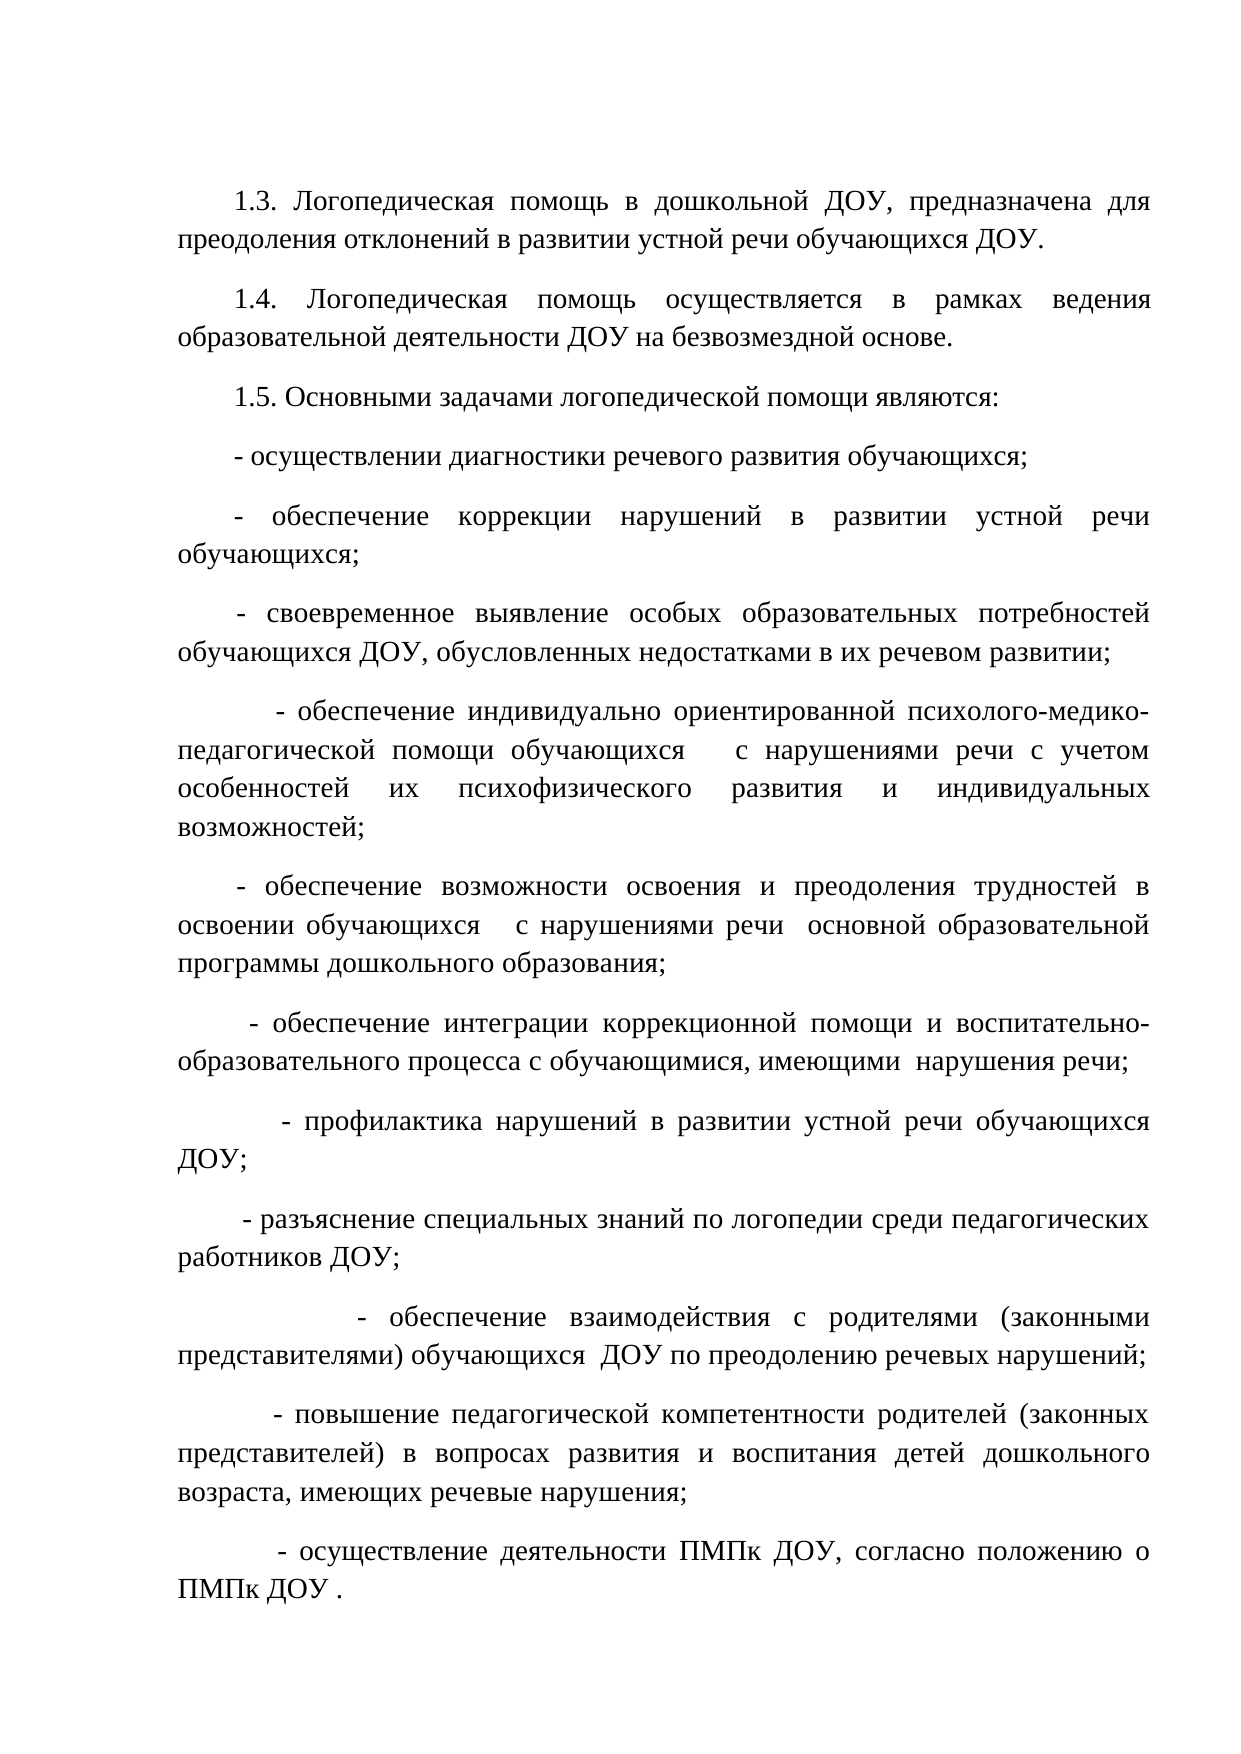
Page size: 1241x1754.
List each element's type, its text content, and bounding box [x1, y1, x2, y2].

text - обеспечение коррекции нарушений в развитии устной речи обучающихся; [177, 498, 1152, 570]
text - профилактика нарушений в развитии устной речи обучающихся ДОУ; [177, 1103, 1152, 1175]
text - осуществление деятельности ПМПк ДОУ, согласно положению о ПМПк ДОУ . [177, 1533, 1152, 1605]
text - обеспечение интеграции коррекционной помощи и воспитательно-образовательного процесса с обучающимися, имеющими нарушения речи; [177, 1005, 1152, 1077]
text 1.5. Основными задачами логопедической помощи являются: [177, 379, 1152, 412]
text - своевременное выявление особых образовательных потребностей обучающихся ДОУ, обусловленных недостатками в их речевом развитии; [177, 596, 1152, 668]
text - осуществлении диагностики речевого развития обучающихся; [177, 438, 1152, 472]
text 1.3. Логопедическая помощь в дошкольной ДОУ, предназначена для преодоления отклонений в развитии устной речи обучающихся ДОУ. [177, 183, 1152, 255]
text - обеспечение возможности освоения и преодоления трудностей в освоении обучающихся с нарушениями речи основной образовательной программы дошкольного образования; [177, 868, 1152, 979]
text - обеспечение индивидуально ориентированной психолого-медико-педагогической помощи обучающихся с нарушениями речи с учетом особенностей их психофизического развития и индивидуальных возможностей; [177, 693, 1152, 843]
text - разъяснение специальных знаний по логопедии среди педагогических работников ДОУ; [177, 1201, 1152, 1273]
text - обеспечение взаимодействия с родителями (законными представителями) обучающихся ДОУ по преодолению речевых нарушений; [177, 1299, 1152, 1371]
text 1.4. Логопедическая помощь осуществляется в рамках ведения образовательной деятельности ДОУ на безвозмездной основе. [177, 281, 1152, 353]
text - повышение педагогической компетентности родителей (законных представителей) в вопросах развития и воспитания детей дошкольного возраста, имеющих речевые нарушения; [177, 1397, 1152, 1507]
